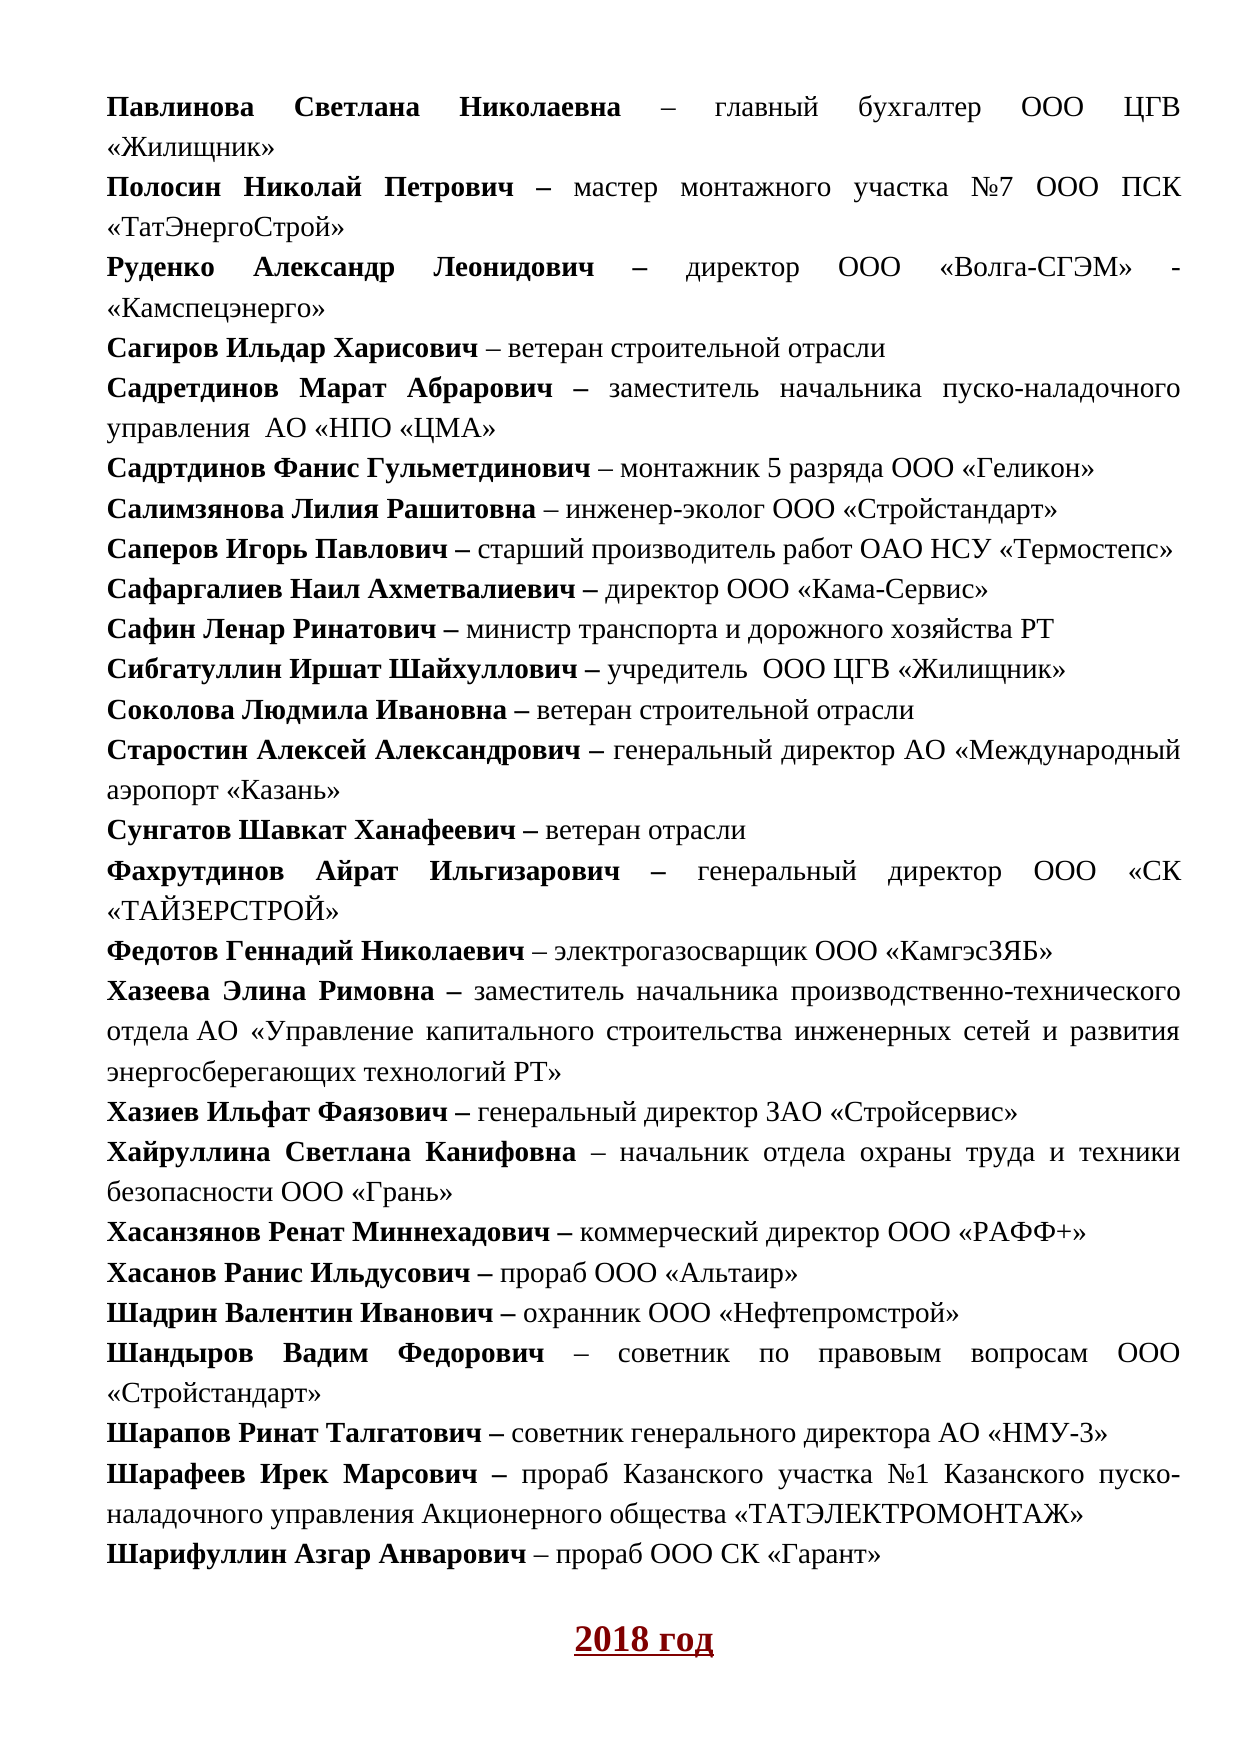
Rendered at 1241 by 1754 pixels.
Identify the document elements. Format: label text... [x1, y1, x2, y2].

text Хасанов Ранис Ильдусович – прораб ООО «Альтаир» [106, 1255, 1181, 1288]
text Садртдинов Фанис Гульметдинович – монтажник 5 разряда ООО «Геликон» [106, 451, 1181, 484]
text Шарафеев Ирек Марсович – прораб Казанского участка №1 Казанского пуско-наладочного управления Акционерного общества «ТАТЭЛЕКТРОМОНТАЖ» [106, 1456, 1181, 1529]
text Хазеева Элина Римовна – заместитель начальника производственно-технического отдела АО «Управление капитального строительства инженерных сетей и развития энергосберегающих технологий РТ» [106, 973, 1181, 1087]
text Соколова Людмила Ивановна – ветеран строительной отрасли [106, 692, 1181, 725]
text Сафаргалиев Наил Ахметвалиевич – директор ООО «Кама-Сервис» [106, 571, 1181, 605]
text Шадрин Валентин Иванович – охранник ООО «Нефтепромстрой» [106, 1295, 1181, 1328]
text Фахрутдинов Айрат Ильгизарович – генеральный директор ООО «СК «ТАЙЗЕРСТРОЙ» [106, 853, 1181, 926]
text Хасанзянов Ренат Миннехадович – коммерческий директор ООО «РАФФ+» [106, 1214, 1181, 1248]
text Салимзянова Лилия Рашитовна – инженер-эколог ООО «Стройстандарт» [106, 491, 1181, 524]
text Хайруллина Светлана Канифовна – начальник отдела охраны труда и техники безопасности ООО «Грань» [106, 1134, 1181, 1208]
text Сафин Ленар Ринатович – министр транспорта и дорожного хозяйства РТ [106, 611, 1181, 645]
text Садретдинов Марат Абрарович – заместитель начальника пуско-наладочного управления АО «НПО «ЦМА» [106, 370, 1181, 444]
text Федотов Геннадий Николаевич – электрогазосварщик ООО «КамгэсЗЯБ» [106, 933, 1181, 967]
text Старостин Алексей Александрович – генеральный директор АО «Международный аэропорт «Казань» [106, 732, 1181, 806]
text Шарифуллин Азгар Анварович – прораб ООО СК «Гарант» [106, 1536, 1181, 1570]
text Саперов Игорь Павлович – старший производитель работ ОАО НСУ «Термостепс» [106, 531, 1181, 564]
text Руденко Александр Леонидович – директор ООО «Волга-СГЭМ» - «Камспецэнерго» [106, 249, 1181, 323]
text Павлинова Светлана Николаевна – главный бухгалтер ООО ЦГВ «Жилищник» [106, 89, 1181, 162]
text Полосин Николай Петрович – мастер монтажного участка №7 ООО ПСК «ТатЭнергоСтрой» [106, 169, 1181, 243]
text Сибгатуллин Иршат Шайхуллович – учредитель ООО ЦГВ «Жилищник» [106, 652, 1181, 685]
text 2018 год [106, 1617, 1181, 1660]
text Сагиров Ильдар Харисович – ветеран строительной отрасли [106, 330, 1181, 363]
text Сунгатов Шавкат Ханафеевич – ветеран отрасли [106, 812, 1181, 846]
text Хазиев Ильфат Фаязович – генеральный директор ЗАО «Стройсервис» [106, 1094, 1181, 1127]
text Шандыров Вадим Федорович – советник по правовым вопросам ООО «Стройстандарт» [106, 1335, 1181, 1409]
text Шарапов Ринат Талгатович – советник генерального директора АО «НМУ-3» [106, 1416, 1181, 1449]
